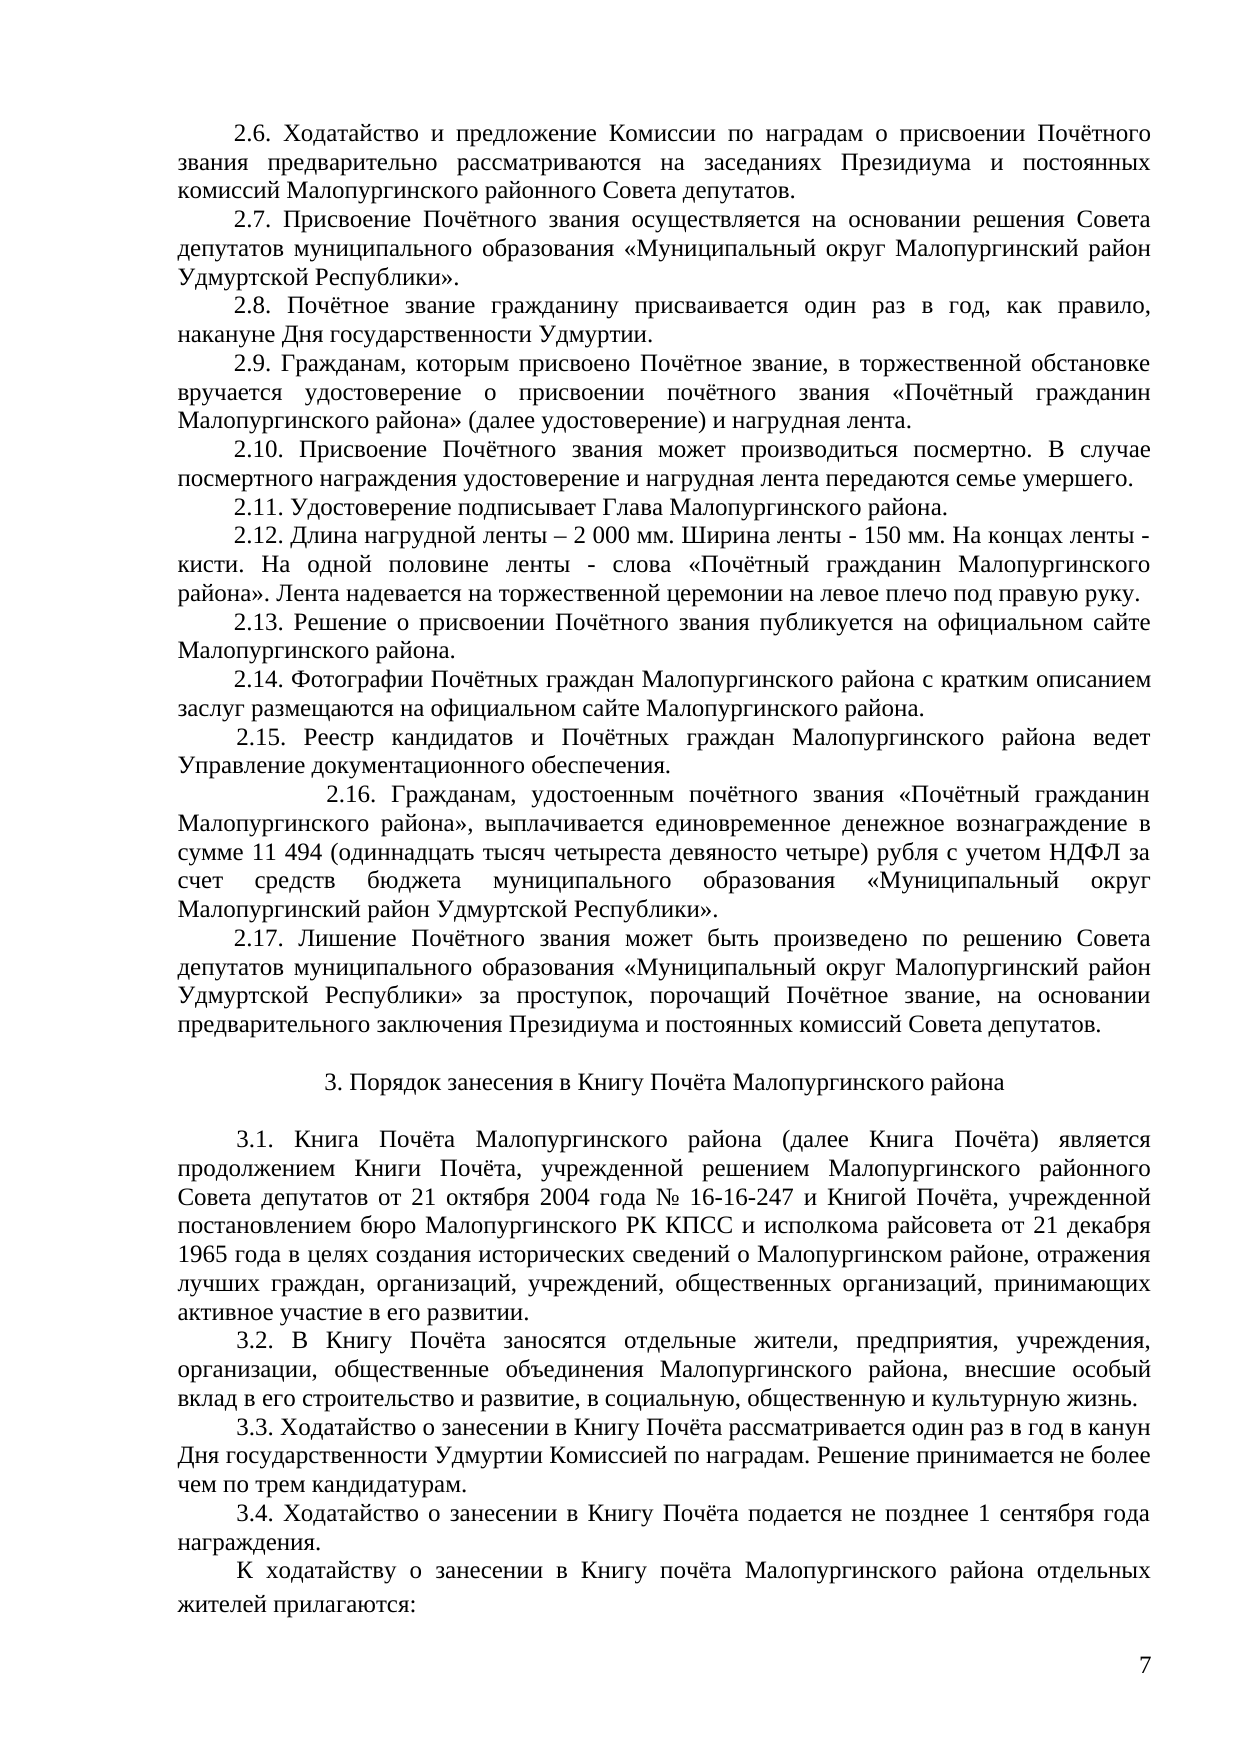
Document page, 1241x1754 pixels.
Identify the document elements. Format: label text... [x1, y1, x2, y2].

text 2.8. Почётное звание гражданину присваивается один раз в год, как правило, накануне Дня государственности Удмуртии. [177, 291, 1152, 348]
text 2.6. Ходатайство и предложение Комиссии по наградам о присвоении Почётного звания предварительно рассматриваются на заседаниях Президиума и постоянных комиссий Малопургинского районного Совета депутатов. [177, 118, 1152, 204]
text К ходатайству о занесении в Книгу почёта Малопургинского района отдельных жителей прилагаются: [177, 1556, 1152, 1617]
text 2.7. Присвоение Почётного звания осуществляется на основании решения Совета депутатов муниципального образования «Муниципальный округ Малопургинский район Удмуртской Республики». [177, 204, 1152, 291]
text 3. Порядок занесения в Книгу Почёта Малопургинского района [177, 1067, 1152, 1096]
text 2.16. Гражданам, удостоенным почётного звания «Почётный гражданин Малопургинского района», выплачивается единовременное денежное вознаграждение в сумме 11 494 (одиннадцать тысяч четыреста девяносто четыре) рубля с учетом НДФЛ за счет средств бюджета муниципального образования «Муниципальный округ Малопургинский район Удмуртской Республики». [177, 779, 1152, 923]
text 2.10. Присвоение Почётного звания может производиться посмертно. В случае посмертного награждения удостоверение и нагрудная лента передаются семье умершего. [177, 434, 1152, 492]
text 2.15. Реестр кандидатов и Почётных граждан Малопургинского района ведет Управление документационного обеспечения. [177, 722, 1152, 779]
text 2.17. Лишение Почётного звания может быть произведено по решению Совета депутатов муниципального образования «Муниципальный округ Малопургинский район Удмуртской Республики» за проступок, порочащий Почётное звание, на основании предварительного заключения Президиума и постоянных комиссий Совета депутатов. [177, 923, 1152, 1038]
text 3.3. Ходатайство о занесении в Книгу Почёта рассматривается один раз в год в канун Дня государственности Удмуртии Комиссией по наградам. Решение принимается не более чем по трем кандидатурам. [177, 1412, 1152, 1498]
text 2.12. Длина нагрудной ленты – 2 000 мм. Ширина ленты - 150 мм. На концах ленты - кисти. На одной половине ленты - слова «Почётный гражданин Малопургинского района». Лента надевается на торжественной церемонии на левое плечо под правую руку. [177, 521, 1152, 607]
text 3.2. В Книгу Почёта заносятся отдельные жители, предприятия, учреждения, организации, общественные объединения Малопургинского района, внесшие особый вклад в его строительство и развитие, в социальную, общественную и культурную жизнь. [177, 1326, 1152, 1412]
text 2.11. Удостоверение подписывает Глава Малопургинского района. [177, 492, 1152, 521]
text 2.13. Решение о присвоении Почётного звания публикуется на официальном сайте Малопургинского района. [177, 607, 1152, 664]
text 2.14. Фотографии Почётных граждан Малопургинского района с кратким описанием заслуг размещаются на официальном сайте Малопургинского района. [177, 664, 1152, 722]
text 3.4. Ходатайство о занесении в Книгу Почёта подается не позднее 1 сентября года награждения. [177, 1498, 1152, 1556]
text 2.9. Гражданам, которым присвоено Почётное звание, в торжественной обстановке вручается удостоверение о присвоении почётного звания «Почётный гражданин Малопургинского района» (далее удостоверение) и нагрудная лента. [177, 348, 1152, 434]
text 3.1. Книга Почёта Малопургинского района (далее Книга Почёта) является продолжением Книги Почёта, учрежденной решением Малопургинского районного Совета депутатов от 21 октября 2004 года № 16-16-247 и Книгой Почёта, учрежденной постановлением бюро Малопургинского РК КПСС и исполкома райсовета от 21 декабря 1965 года в целях создания исторических сведений о Малопургинском районе, отражения лучших граждан, организаций, учреждений, общественных организаций, принимающих активное участие в его развитии. [177, 1124, 1152, 1326]
